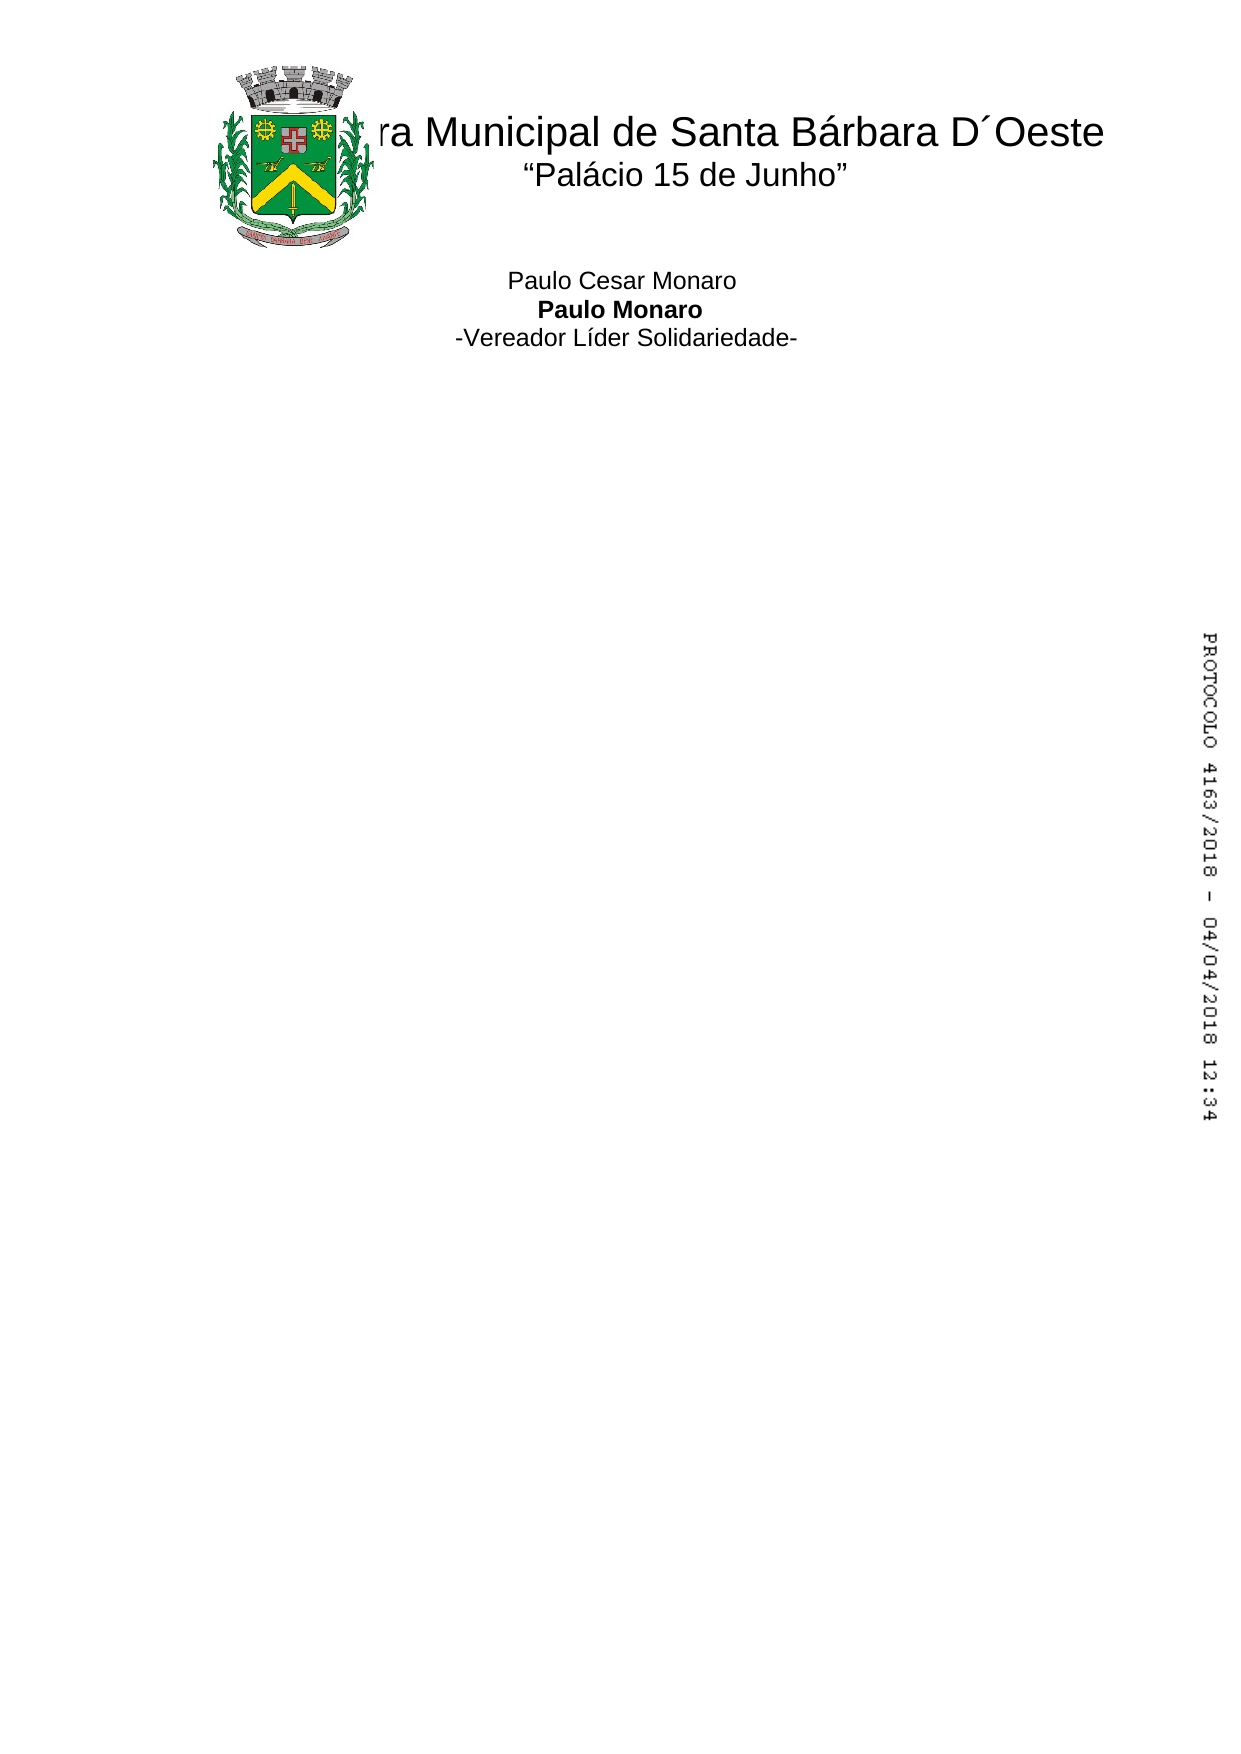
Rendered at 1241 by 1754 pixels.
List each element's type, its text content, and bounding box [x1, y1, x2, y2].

picture [212, 66, 381, 255]
text Paulo Cesar Monaro [177, 266, 1063, 294]
picture [1177, 629, 1241, 1125]
text -Vereador Líder Solidariedade- [177, 323, 1063, 352]
text Paulo Monaro [177, 294, 1063, 323]
